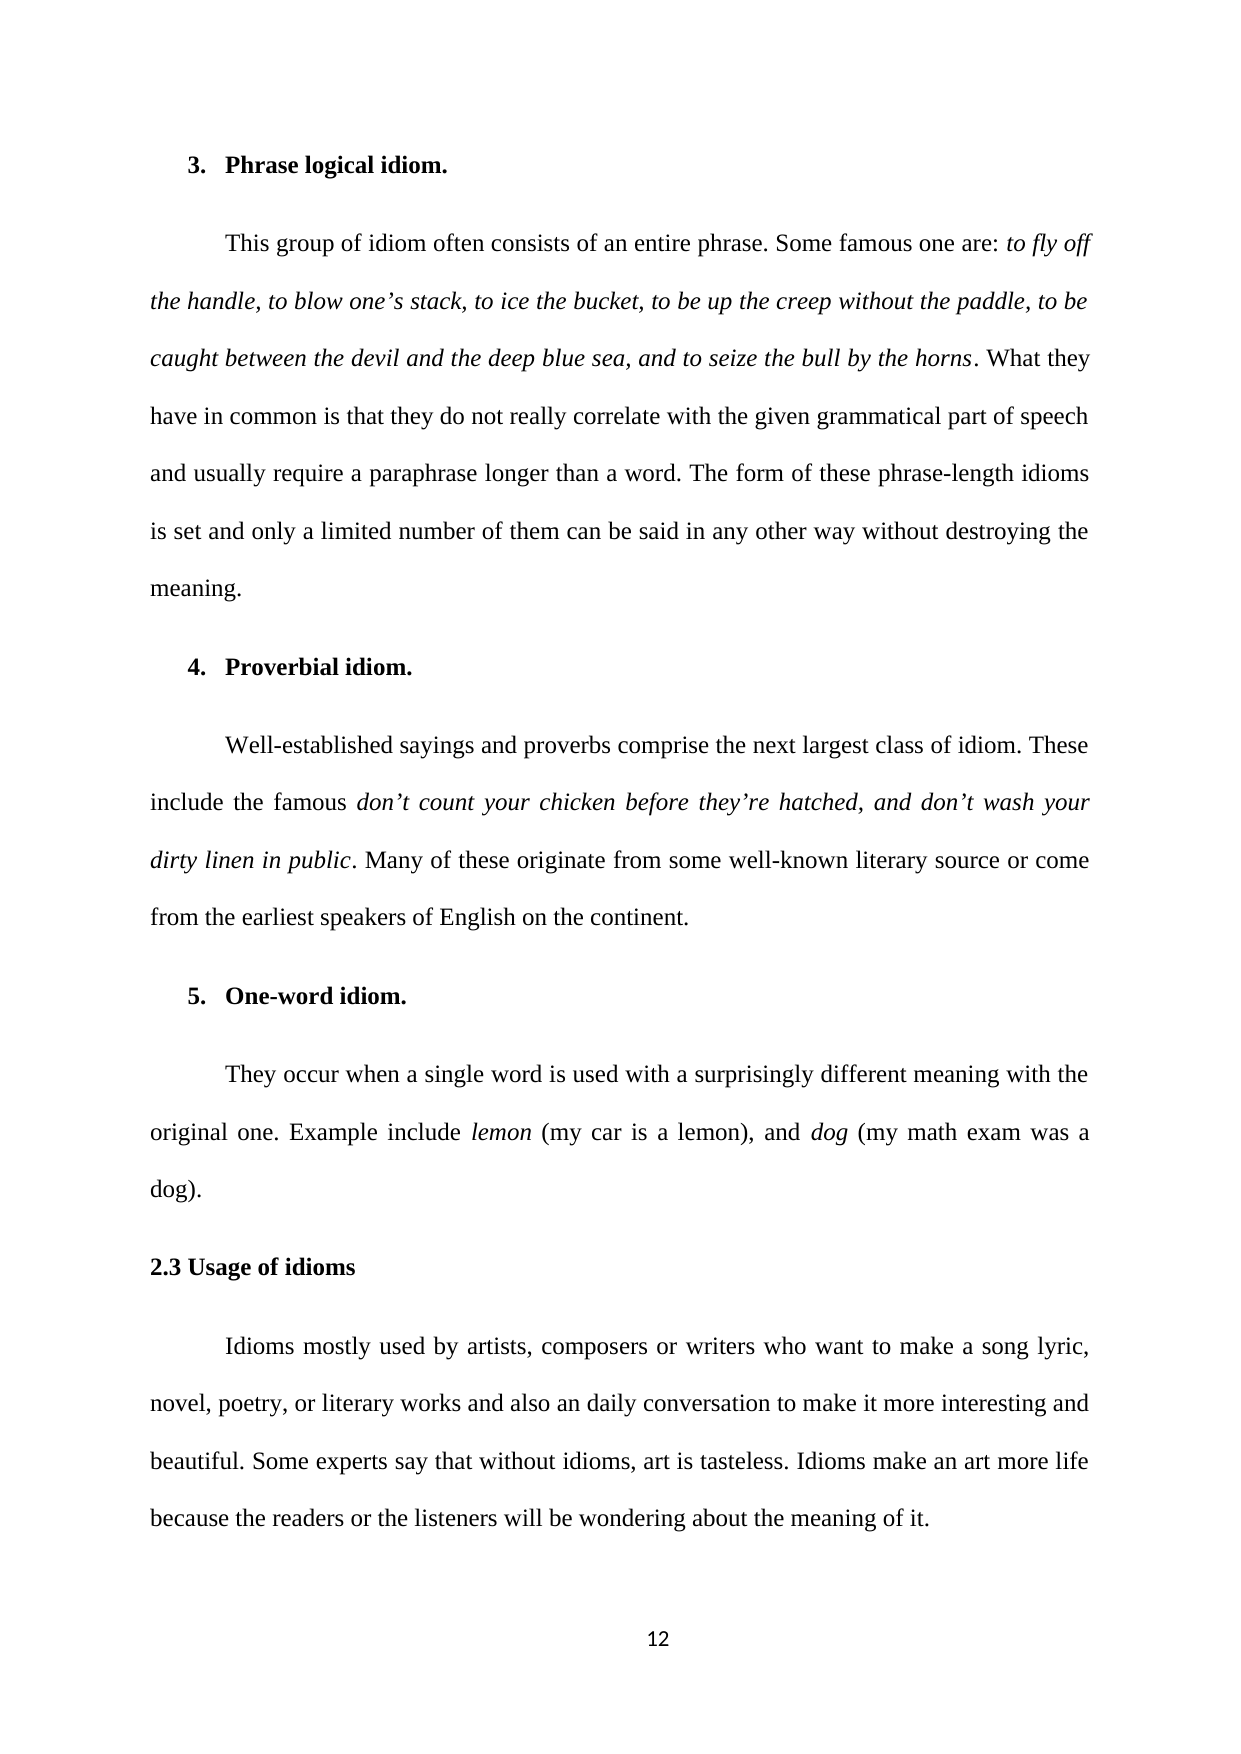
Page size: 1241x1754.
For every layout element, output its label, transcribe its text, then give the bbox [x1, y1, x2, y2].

text Idioms mostly used by artists, composers or writers who want to make a song lyric, novel, poetry, or literary works and also an daily conversation to make it more interesting and beautiful. Some experts say that without idioms, art is tasteless. Idioms make an art more life because the readers or the listeners will be wondering about the meaning of it. [150, 1331, 1090, 1532]
list Proverbial idiom. [187, 652, 1090, 680]
text 2.3 Usage of idioms [150, 1252, 1090, 1281]
list One-word idiom. [187, 981, 1090, 1009]
list Phrase logical idiom. [187, 150, 1090, 179]
text They occur when a single word is used with a surprisingly different meaning with the original one. Example include lemon (my car is a lemon), and dog (my math exam was a dog). [150, 1059, 1090, 1203]
text This group of idiom often consists of an entire phrase. Some famous one are: to fly off the handle, to blow one’s stack, to ice the bucket, to be up the creep without the paddle, to be caught between the devil and the deep blue sea, and to seize the bull by the horns. What they have in common is that they do not really correlate with the given grammatical part of speech and usually require a paraphrase longer than a word. The form of these phrase-length idioms is set and only a limited number of them can be said in any other way without destroying the meaning. [150, 228, 1090, 602]
text Well-established sayings and proverbs comprise the next largest class of idiom. These include the famous don’t count your chicken before they’re hatched, and don’t wash your dirty linen in public. Many of these originate from some well-known literary source or come from the earliest speakers of English on the continent. [150, 730, 1090, 931]
